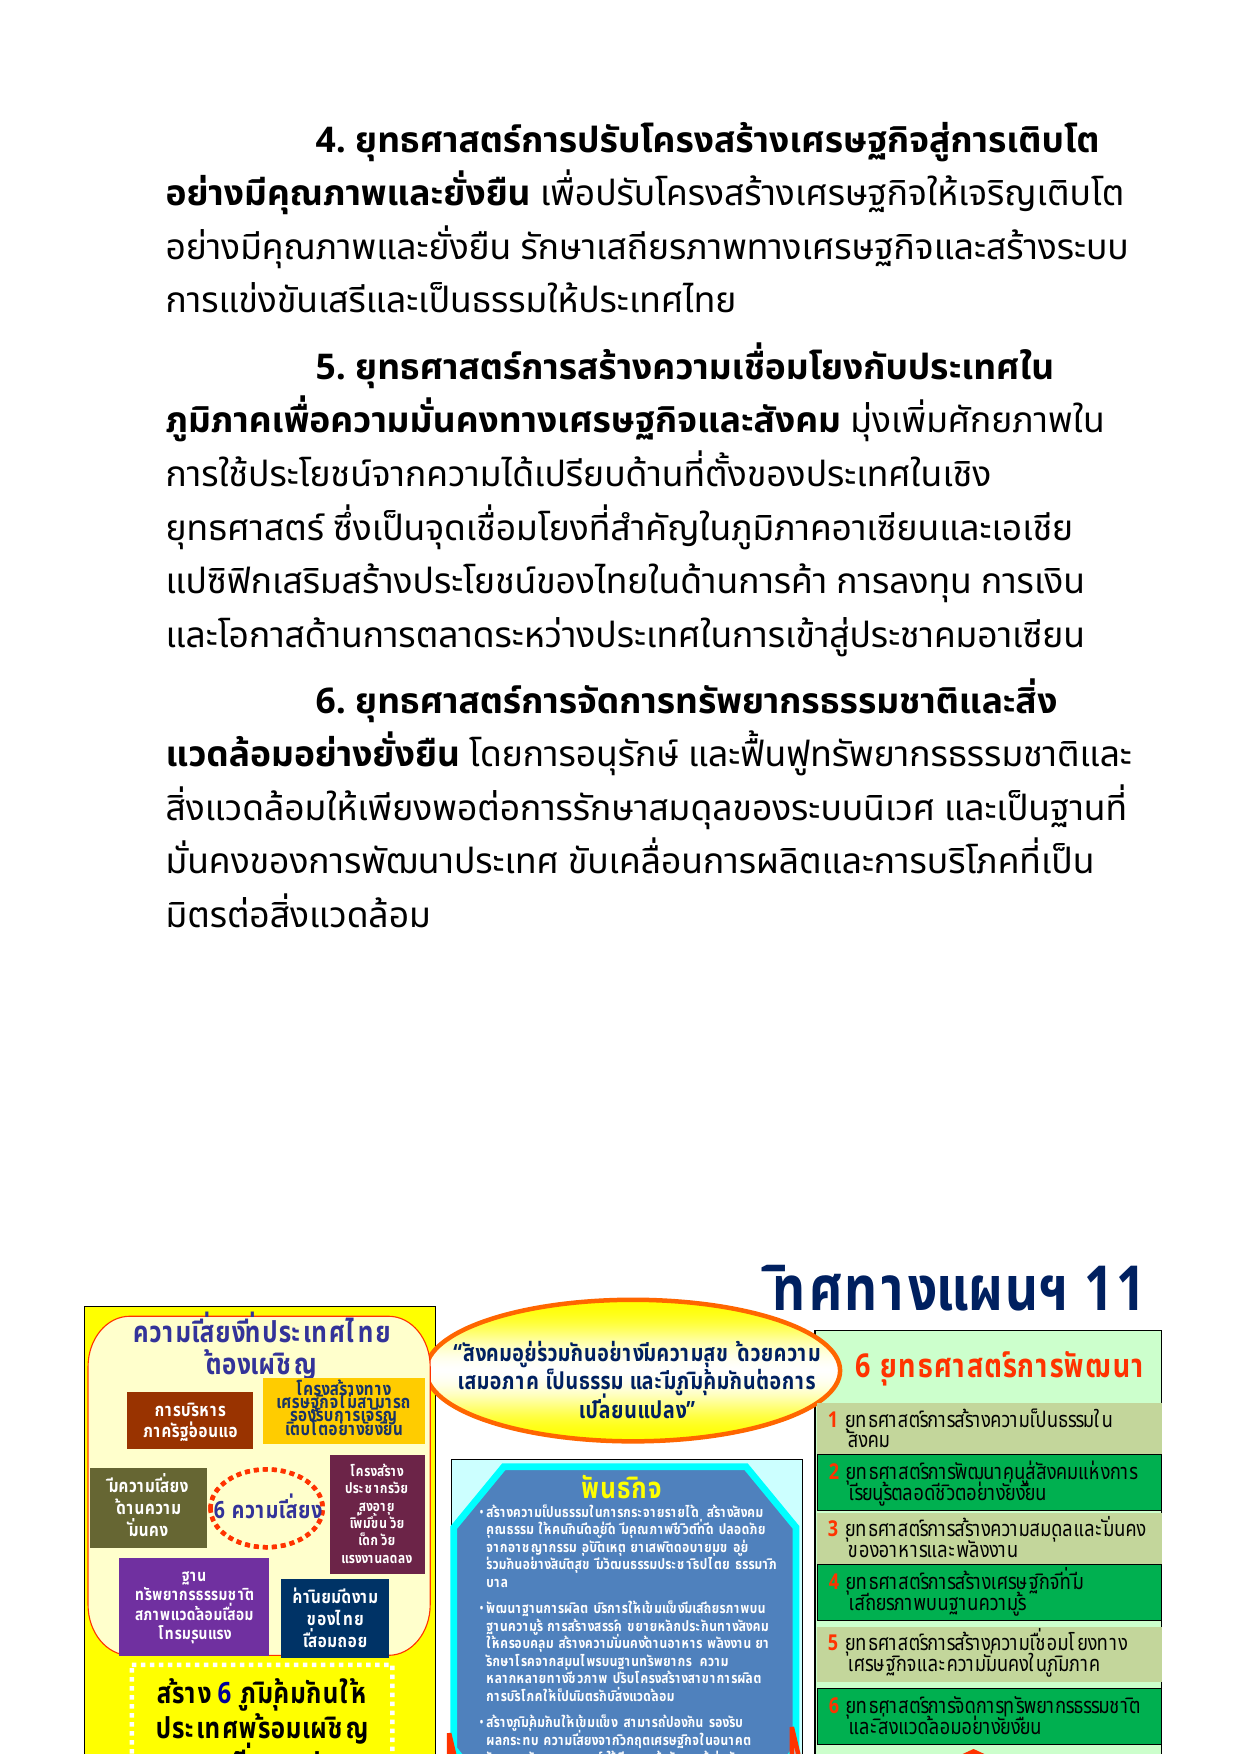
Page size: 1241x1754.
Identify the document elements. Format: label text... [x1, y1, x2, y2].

text 6. ยุทธศาสตร์การจัดการทรัพยากรธรรมชาติและสิ่งแวดล้อมอย่างยั่งยืน โดยการอนุรักษ์ และฟื้นฟูทรัพยากรธรรมชาติและสิ่งแวดล้อมให้เพียงพอต่อการรักษาสมดุลของระบบนิเวศ และเป็นฐานที่มั่นคงของการพัฒนาประเทศ ขับเคลื่อนการผลิตและการบริโภคที่เป็นมิตรต่อสิ่งแวดล้อม [165, 675, 1137, 943]
text 5. ยุทธศาสตร์การสร้างความเชื่อมโยงกับประเทศในภูมิภาคเพื่อความมั่นคงทางเศรษฐกิจและสังคม มุ่งเพิ่มศักยภาพในการใช้ประโยชน์จากความได้เปรียบด้านที่ตั้งของประเทศในเชิงยุทธศาสตร์ ซึ่งเป็นจุดเชื่อมโยงที่สำคัญในภูมิภาคอาเซียนและเอเชียแปซิฟิกเสริมสร้างประโยชน์ของไทยในด้านการค้า การลงทุน การเงินและโอกาสด้านการตลาดระหว่างประเทศในการเข้าสู่ประชาคมอาเซียน [165, 341, 1137, 663]
text 4. ยุทธศาสตร์การปรับโครงสร้างเศรษฐกิจสู่การเติบโตอย่างมีคุณภาพและยั่งยืน เพื่อปรับโครงสร้างเศรษฐกิจให้เจริญเติบโตอย่างมีคุณภาพและยั่งยืน รักษาเสถียรภาพทางเศรษฐกิจและสร้างระบบการแข่งขันเสรีและเป็นธรรมให้ประเทศไทย [165, 114, 1137, 329]
